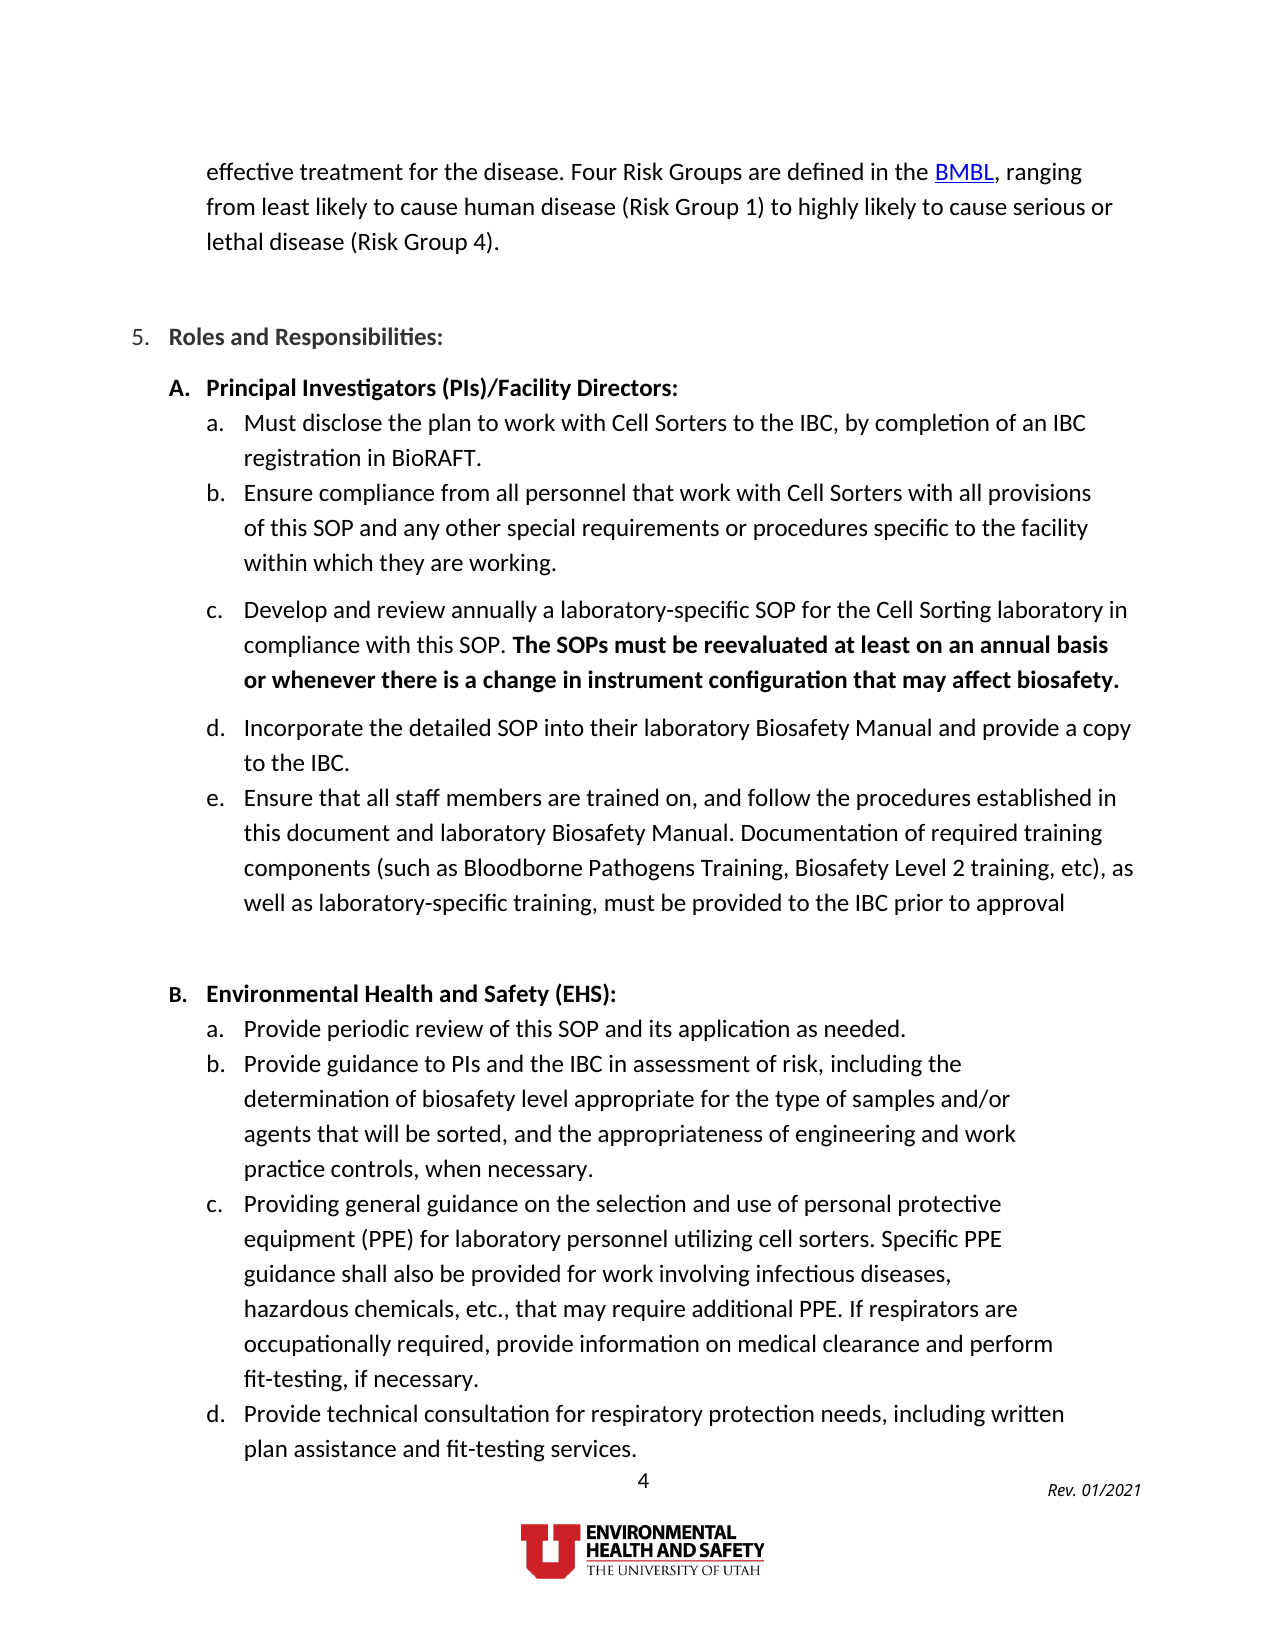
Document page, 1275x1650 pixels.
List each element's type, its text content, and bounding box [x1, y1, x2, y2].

list Incorporate the detailed SOP into their laboratory Biosafety Manual and provide a copy to the IBC. [206, 712, 1155, 778]
list Must disclose the plan to work with Cell Sorters to the IBC, by completion of an IBC registration in BioRAFT. [206, 407, 1109, 473]
subtitle Roles and Responsibilities: [131, 321, 1155, 351]
list Provide guidance to PIs and the IBC in assessment of risk, including the determination of biosafety level appropriate for the type of samples and/or agents that will be sorted, and the appropriateness of engineering and work practice controls, when necessary. [206, 1048, 1059, 1183]
list Provide periodic review of this SOP and its application as needed. [206, 1013, 1155, 1043]
list Providing general guidance on the selection and use of personal protective equipment (PPE) for laboratory personnel utilizing cell sorters. Specific PPE guidance shall also be provided for work involving infectious diseases, hazardous chemicals, etc., that may require additional PPE. If respirators are occupationally required, provide information on medical clearance and perform fit-testing, if necessary. [206, 1188, 1059, 1393]
picture [520, 1523, 764, 1579]
subtitle Environmental Health and Safety (EHS): [169, 978, 1155, 1008]
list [169, 156, 1126, 256]
subtitle Principal Investigators (PIs)/Facility Directors: [169, 372, 1155, 403]
list Ensure compliance from all personnel that work with Cell Sorters with all provisions of this SOP and any other special requirements or procedures specific to the facility within which they are working. [206, 477, 1115, 578]
list Provide technical consultation for respiratory protection needs, including written plan assistance and fit-testing services. [206, 1398, 1114, 1463]
list Ensure that all staff members are trained on, and follow the procedures established in this document and laboratory Biosafety Manual. Documentation of required training components (such as Bloodborne Pathogens Training, Biosafety Level 2 training, etc), as well as laboratory-specific training, must be provided to the IBC prior to approval [206, 782, 1155, 918]
list Develop and review annually a laboratory-specific SOP for the Cell Sorting laboratory in compliance with this SOP. The SOPs must be reevaluated at least on an annual basis or whenever there is a change in instrument configuration that may affect biosafety. [206, 594, 1134, 695]
